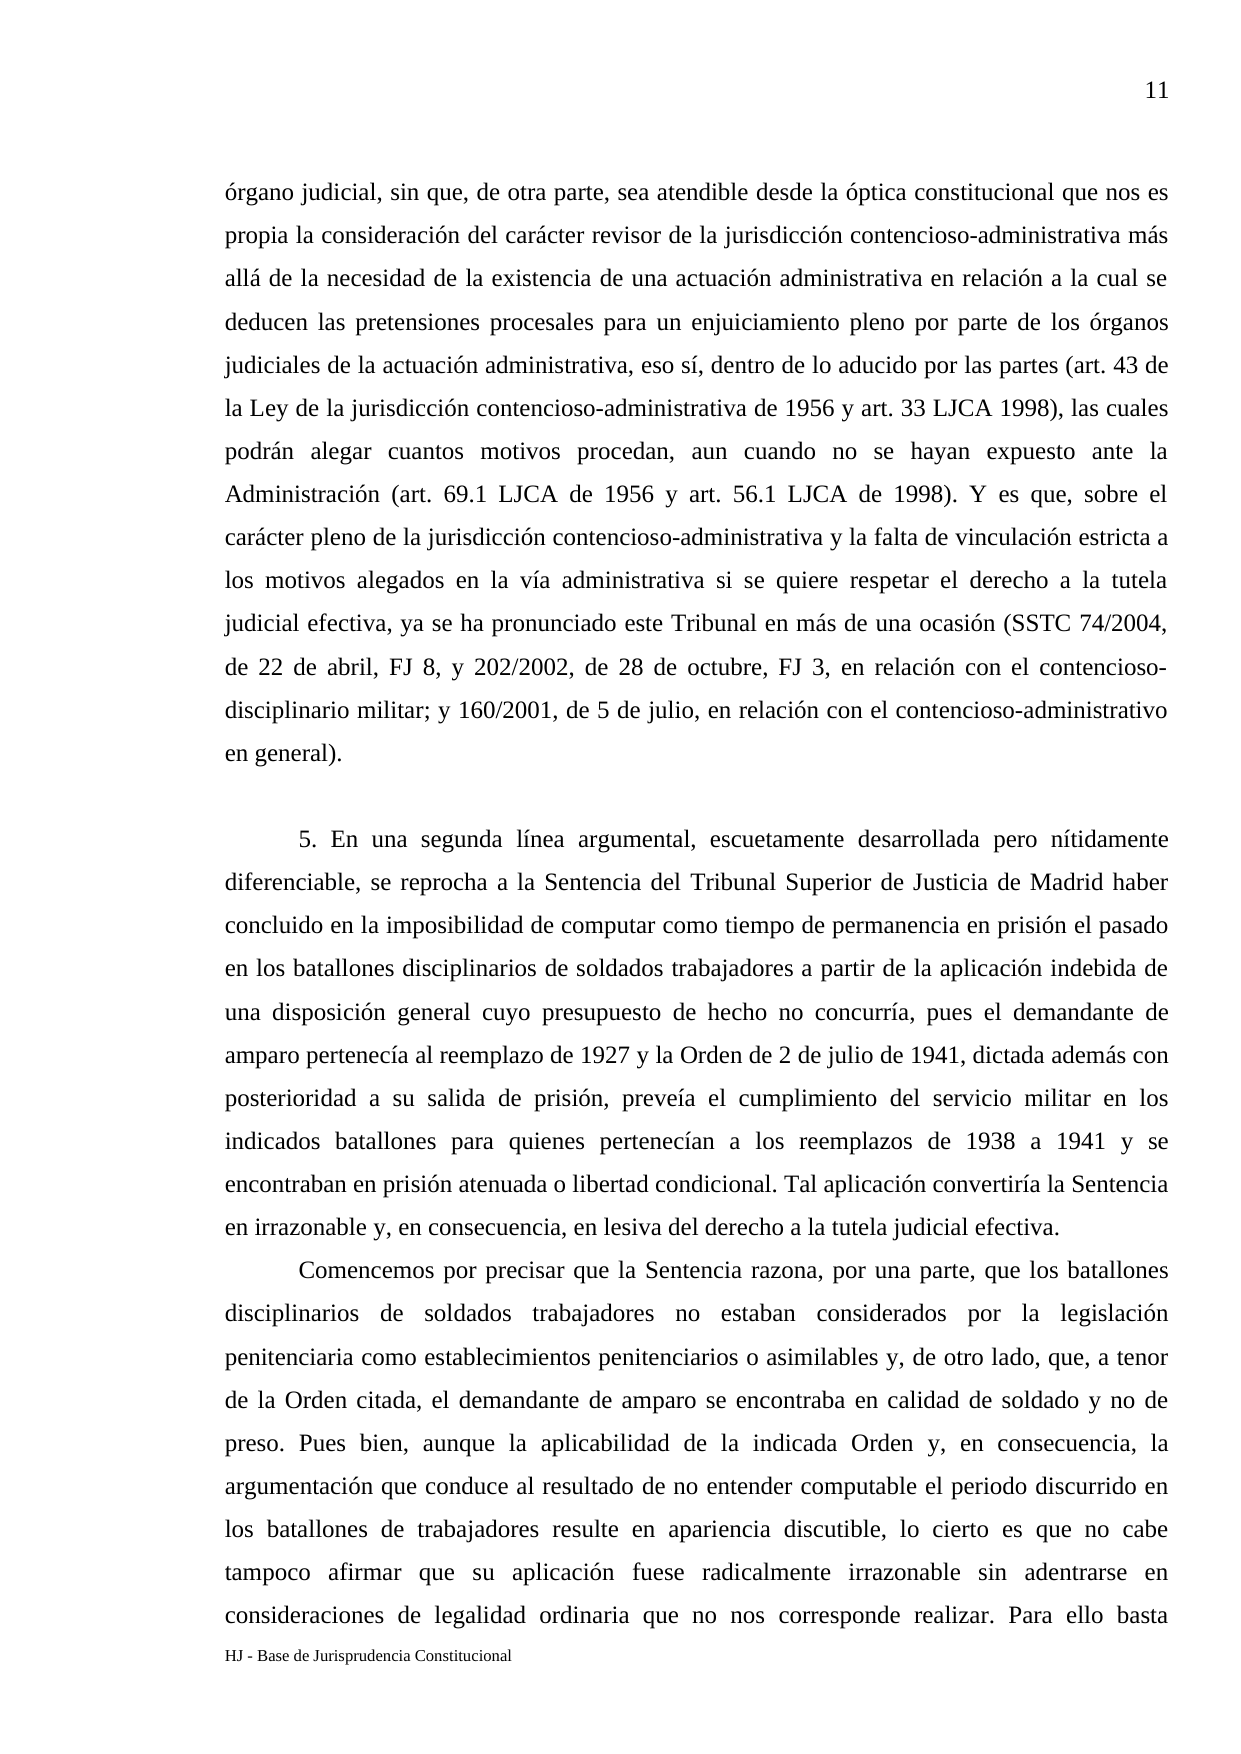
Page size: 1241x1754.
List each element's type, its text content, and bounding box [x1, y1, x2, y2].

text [224, 1255, 1169, 1629]
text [224, 177, 1169, 767]
text 5. En una segunda línea argumental, escuetamente desarrollada pero nítidamente diferenciable, se reprocha a la Sentencia del Tribunal Superior de Justicia de Madrid haber concluido en la imposibilidad de computar como tiempo de permanencia en prisión el pasado en los batallones disciplinarios de soldados trabajadores a partir de la aplicación indebida de una disposición general cuyo presupuesto de hecho no concurría, pues el demandante de amparo pertenecía al reemplazo de 1927 y la Orden de 2 de julio de 1941, dictada además con posterioridad a su salida de prisión, preveía el cumplimiento del servicio militar en los indicados batallones para quienes pertenecían a los reemplazos de 1938 a 1941 y se encontraban en prisión atenuada o libertad condicional. Tal aplicación convertiría la Sentencia en irrazonable y, en consecuencia, en lesiva del derecho a la tutela judicial efectiva. [224, 824, 1169, 1241]
